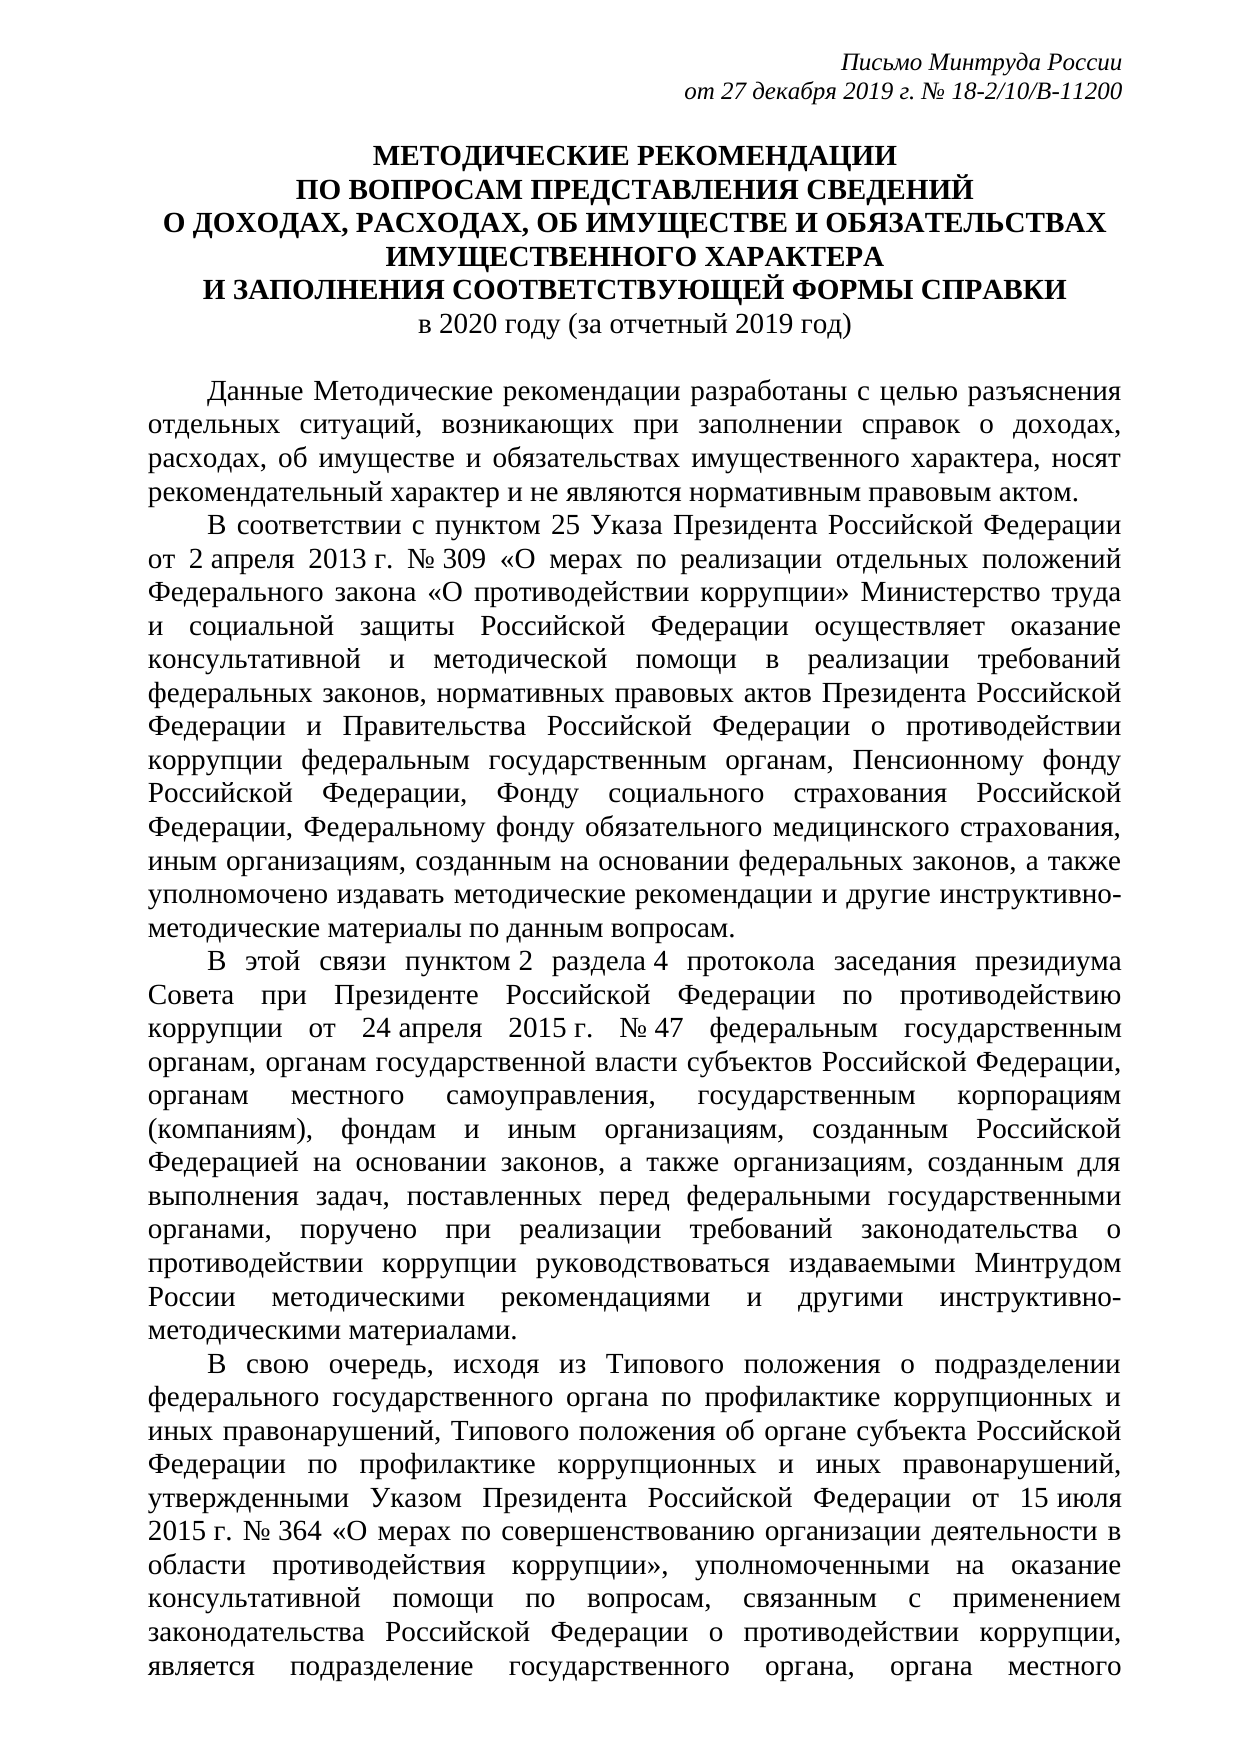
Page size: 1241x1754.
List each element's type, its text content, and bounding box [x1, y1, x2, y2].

text от 27 декабря 2019 г. № 18-2/10/В-11200 [148, 76, 1122, 105]
text В соответствии с пунктом 25 Указа Президента Российской Федерации от 2 апреля 2013 г. № 309 «О мерах по реализации отдельных положений Федерального закона «О противодействии коррупции» Министерство труда и социальной защиты Российской Федерации осуществляет оказание консультативной и методической помощи в реализации требований федеральных законов, нормативных правовых актов Президента Российской Федерации и Правительства Российской Федерации о противодействии коррупции федеральным государственным органам, Пенсионному фонду Российской Федерации, Фонду социального страхования Российской Федерации, Федеральному фонду обязательного медицинского страхования, иным организациям, созданным на основании федеральных законов, а также уполномочено издавать методические рекомендации и другие инструктивно-методические материалы по данным вопросам. [148, 507, 1122, 943]
text Письмо Минтруда России [148, 47, 1122, 76]
text МЕТОДИЧЕСКИЕ РЕКОМЕНДАЦИИ [148, 138, 1122, 172]
text Данные Методические рекомендации разработаны с целью разъяснения отдельных ситуаций, возникающих при заполнении справок о доходах, расходах, об имуществе и обязательствах имущественного характера, носят рекомендательный характер и не являются нормативным правовым актом. [148, 373, 1122, 507]
text И ЗАПОЛНЕНИЯ СООТВЕТСТВУЮЩЕЙ ФОРМЫ СПРАВКИ [148, 272, 1122, 306]
text в 2020 году (за отчетный 2019 год) [148, 306, 1122, 339]
text О ДОХОДАХ, РАСХОДАХ, ОБ ИМУЩЕСТВЕ И ОБЯЗАТЕЛЬСТВАХ ИМУЩЕСТВЕННОГО ХАРАКТЕРА [148, 205, 1122, 272]
text В этой связи пунктом 2 раздела 4 протокола заседания президиума Совета при Президенте Российской Федерации по противодействию коррупции от 24 апреля 2015 г. № 47 федеральным государственным органам, органам государственной власти субъектов Российской Федерации, органам местного самоуправления, государственным корпорациям (компаниям), фондам и иным организациям, созданным Российской Федерацией на основании законов, а также организациям, созданным для выполнения задач, поставленных перед федеральными государственными органами, поручено при реализации требований законодательства о противодействии коррупции руководствоваться издаваемыми Минтрудом России методическими рекомендациями и другими инструктивно-методическими материалами. [148, 943, 1122, 1346]
text ПО ВОПРОСАМ ПРЕДСТАВЛЕНИЯ СВЕДЕНИЙ [148, 172, 1122, 205]
